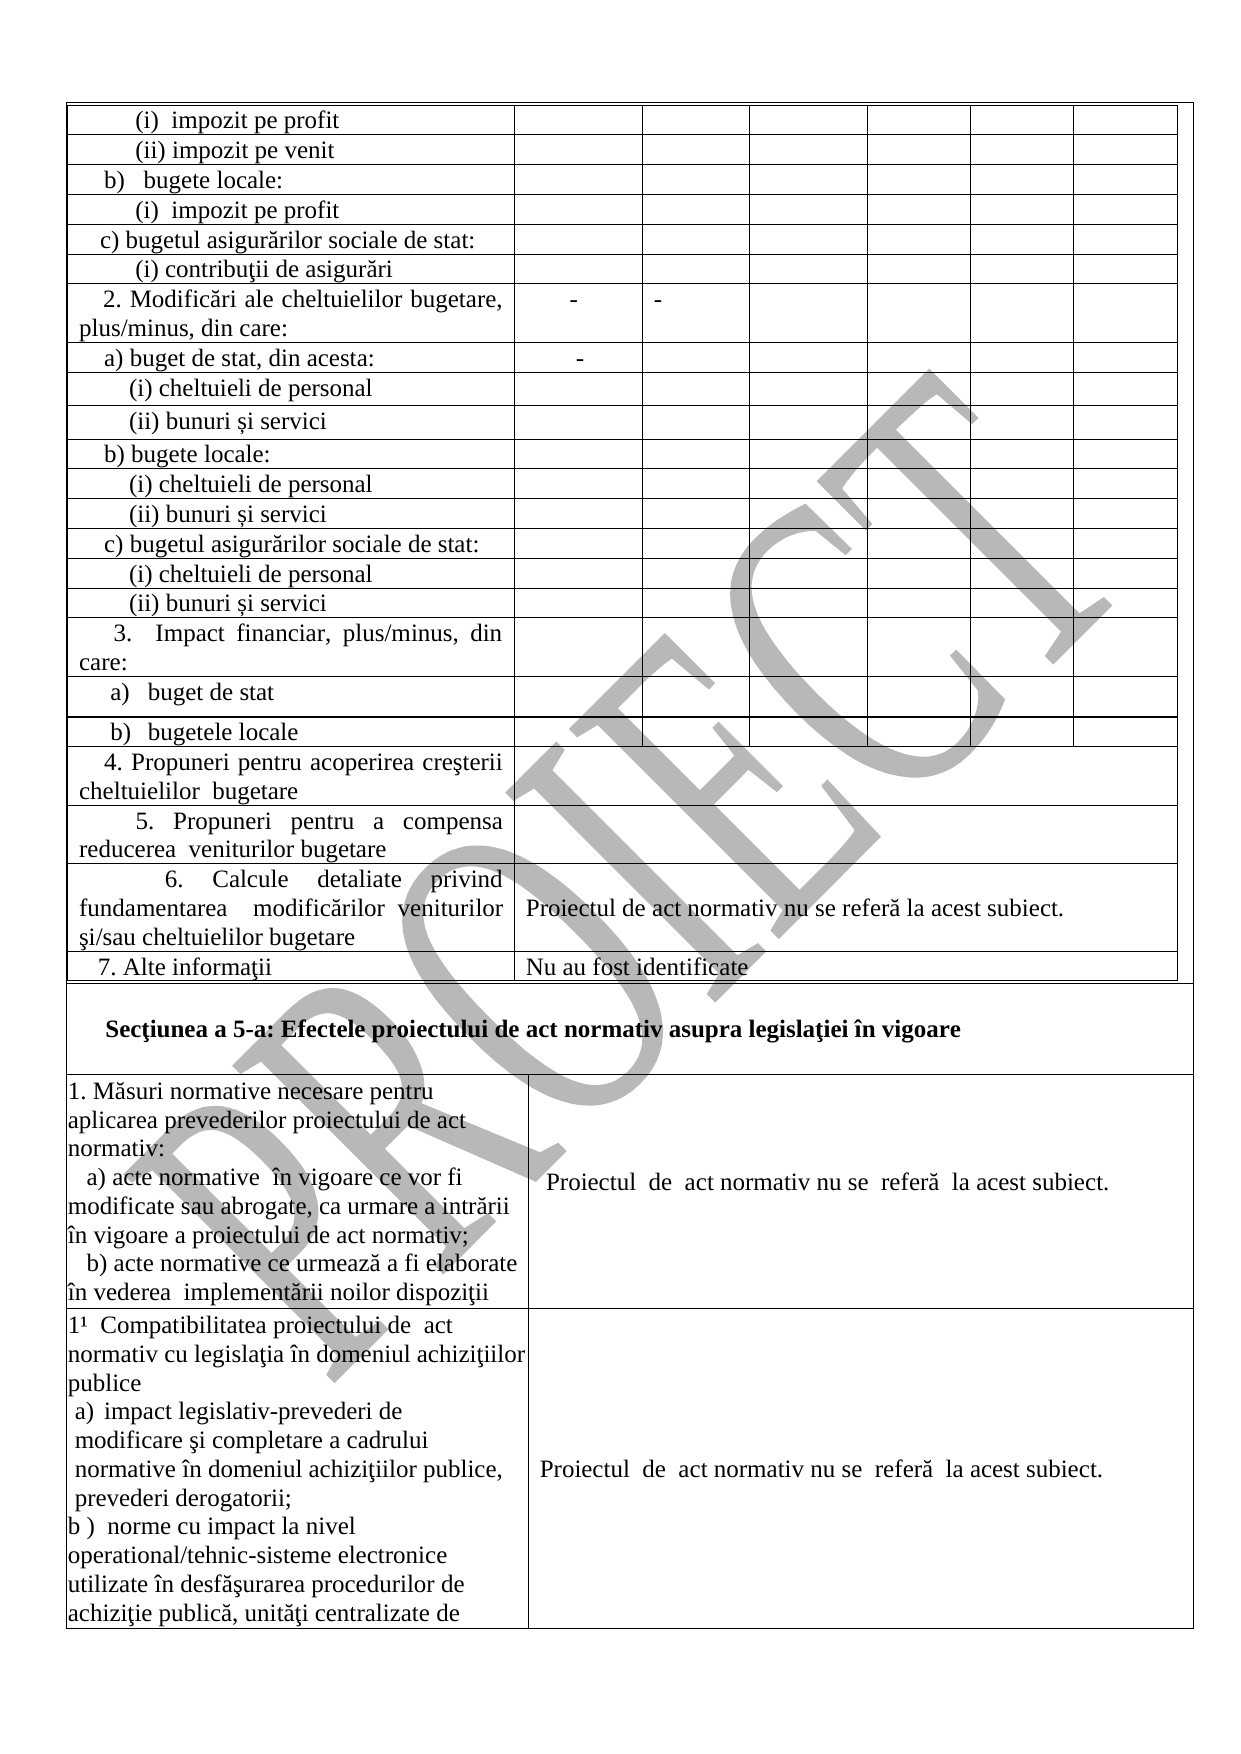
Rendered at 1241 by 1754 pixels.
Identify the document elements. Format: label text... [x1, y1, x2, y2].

table_cell [67, 103, 1193, 983]
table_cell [67, 1309, 528, 1628]
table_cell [529, 1309, 1193, 1628]
table_cell Secţiunea a 5-a: Efectele proiectului de act normativ asupra legislaţiei în vigoare [67, 984, 1193, 1073]
table_cell Proiectul de act normativ nu se referă la acest subiect. [529, 1075, 1193, 1308]
table_cell 1. Măsuri normative necesare pentru aplicarea prevederilor proiectului de act normativ: a) acte normative în vigoare ce vor fi modificate sau abrogate, ca urmare a intrării în vigoare a proiectului de act normativ; b) acte normative ce urmează a fi elaborate în vederea implementării noilor dispoziţii [67, 1075, 528, 1308]
